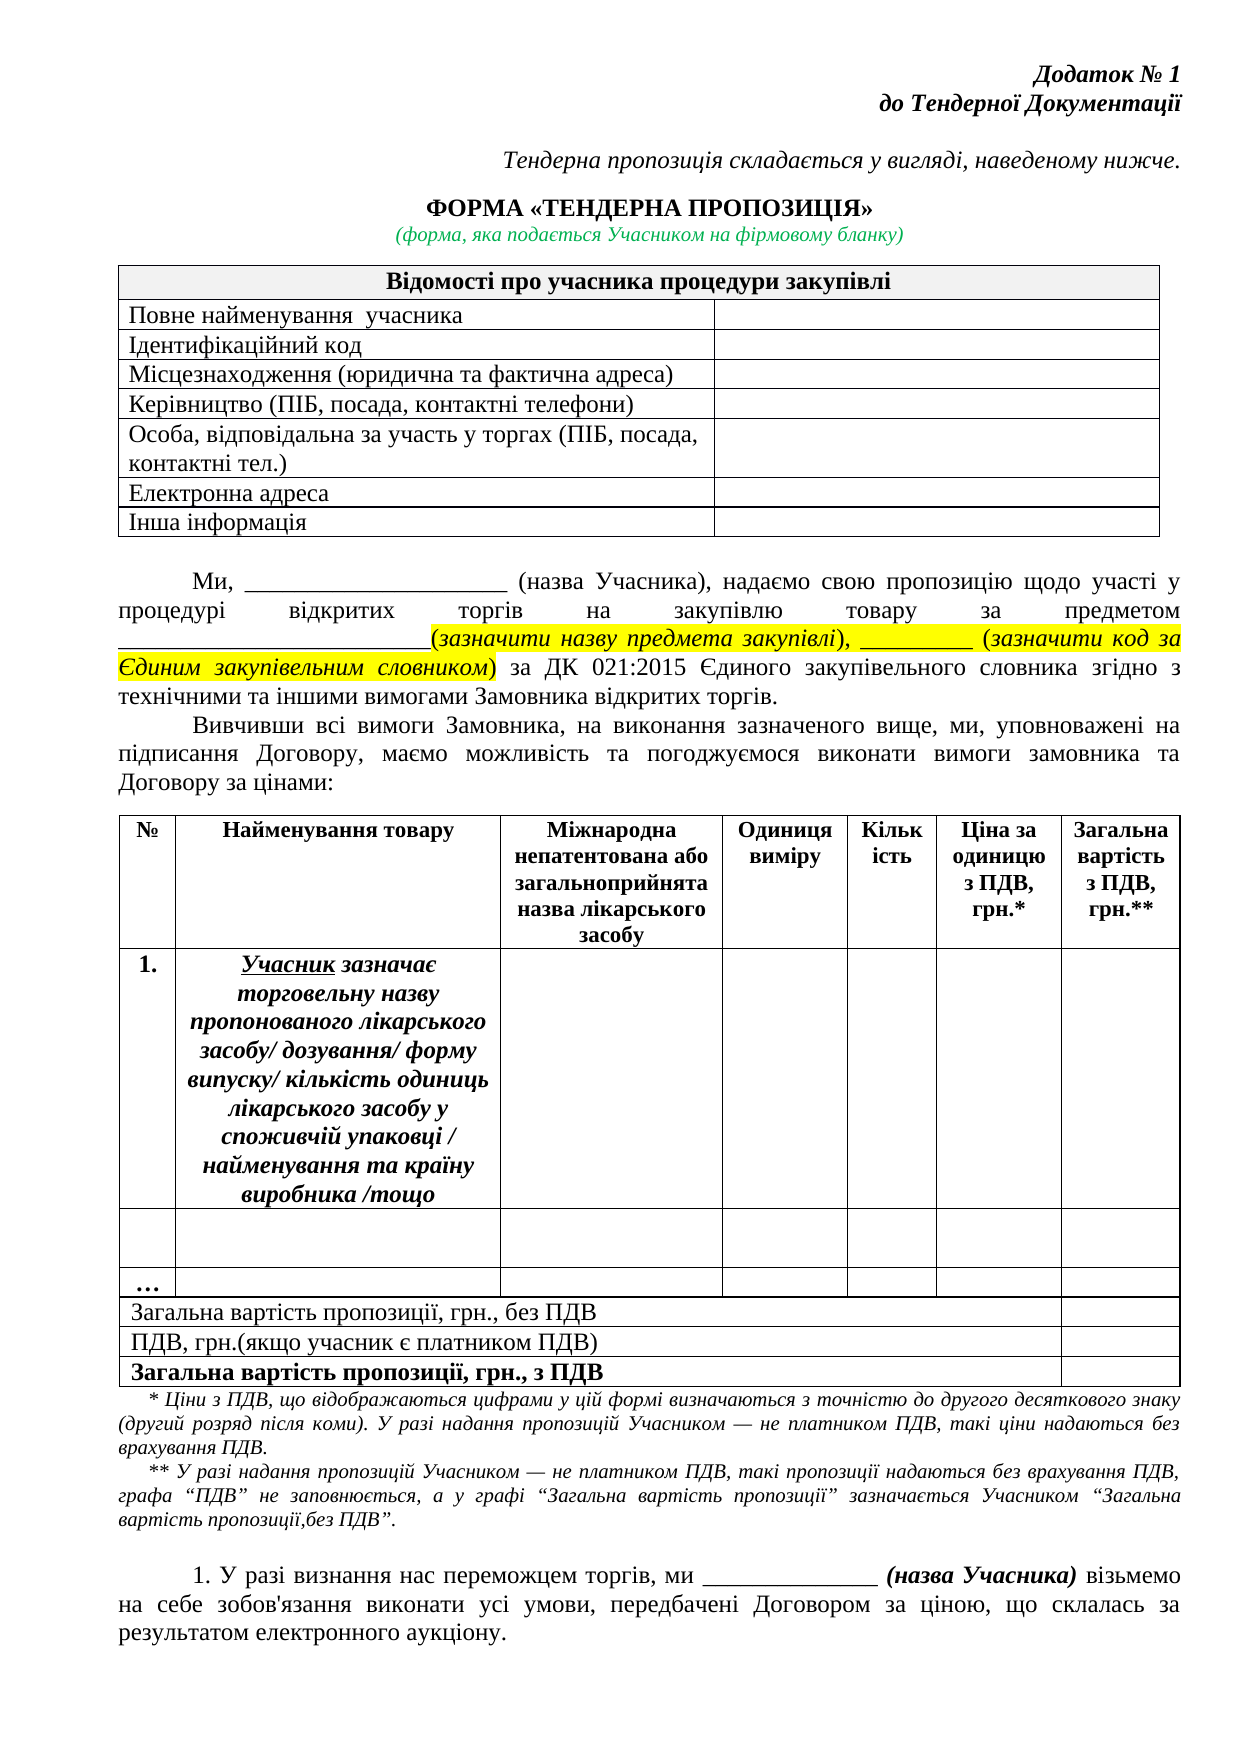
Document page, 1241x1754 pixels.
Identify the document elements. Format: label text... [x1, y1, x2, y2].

table_cell [715, 360, 1159, 388]
table_header Ціна за одиницю з ПДВ, грн.* [937, 816, 1061, 948]
table_cell [715, 330, 1159, 358]
table_cell Учасник зазначає торговельну назву пропонованого лікарського засобу/ дозування/ форму випуску/ кількість одиниць лікарського засобу у споживчій упаковці / найменування та країну виробника /тощо [176, 949, 500, 1208]
text 1. У разі визнання нас переможцем торгів, ми ______________ (назва Учасника) візьмемо на себе зобов'язання виконати усі умови, передбачені Договором за ціною, що склалась за результатом електронного аукціону. [118, 1560, 1181, 1646]
table_cell 1. [120, 949, 175, 1208]
table_cell Інша інформація [119, 508, 714, 536]
table_header Загальна вартість з ПДВ, грн.** [1062, 816, 1179, 948]
table_cell [715, 419, 1159, 477]
table_header Кількість [848, 816, 936, 948]
table_cell [1062, 1357, 1179, 1386]
text до Тендерної Документації [118, 88, 1181, 117]
table_header Найменування товару [176, 816, 500, 948]
text ** У разі надання пропозицій Учасником — не платником ПДВ, такі пропозиції надаються без врахування ПДВ, графа “ПДВ” не заповнюється, а у графі “Загальна вартість пропозиції” зазначається Учасником “Загальна вартість пропозиції,без ПДВ”. [118, 1459, 1181, 1531]
table_cell [715, 478, 1159, 506]
table_cell Загальна вартість пропозиції, грн., без ПДВ [120, 1298, 1061, 1326]
table_cell [848, 949, 936, 1208]
table_cell … [120, 1268, 175, 1296]
table_cell [1062, 1298, 1179, 1326]
table_cell Ідентифікаційний код [119, 330, 714, 358]
table_cell [723, 1209, 847, 1267]
text Ми, _____________________ (назва Учасника), надаємо свою пропозицію щодо участі у процедурі відкритих торгів на закупівлю товару за предметом _________________________(зазначити назву предмета закупівлі), _________ (зазначити код за Єдиним закупівельним словником) за ДК 021:2015 Єдиного закупівельного словника згідно з технічними та іншими вимогами Замовника відкритих торгів. [118, 652, 1181, 710]
table_cell [1062, 1209, 1179, 1267]
table_cell [937, 1268, 1061, 1296]
table_cell [715, 389, 1159, 418]
table_cell [1062, 949, 1179, 1208]
text * Ціни з ПДВ, що відображаються цифрами у цій формі визначаються з точністю до другого десяткового знаку (другий розряд після коми). У разі надання пропозицій Учасником — не платником ПДВ, такі ціни надаються без врахування ПДВ. [118, 1387, 1181, 1459]
text (форма, яка подається Учасником на фірмовому бланку) [118, 222, 1181, 246]
table_header № [120, 816, 175, 948]
table_cell [120, 1209, 175, 1267]
table_cell Повне найменування учасника [119, 300, 714, 329]
table_cell [176, 1209, 500, 1267]
table_header Міжнародна непатентована або загальноприйнята назва лікарського засобу [501, 816, 722, 948]
table_cell [176, 1268, 500, 1296]
table_cell [723, 1268, 847, 1296]
table_cell Електронна адреса [119, 478, 714, 506]
text Додаток № 1 [118, 59, 1181, 88]
text Тендерна пропозиція складається у вигляді, наведеному нижче. [118, 145, 1181, 174]
table_cell [1062, 1268, 1179, 1296]
table_cell [848, 1209, 936, 1267]
text Ми, _____________________ (назва Учасника), надаємо свою пропозицію щодо участі у процедурі відкритих торгів на закупівлю товару за предметом _________________________(зазначити назву предмета закупівлі), _________ (зазначити код за Єдиним закупівельним словником) за ДК 021:2015 Єдиного закупівельного словника згідно з технічними та іншими вимогами Замовника відкритих торгів. [118, 566, 1181, 648]
table_cell [715, 508, 1159, 536]
table_cell [937, 949, 1061, 1208]
table_cell Керівництво (ПІБ, посада, контактні телефони) [119, 389, 714, 418]
table_cell [715, 300, 1159, 329]
table_cell Загальна вартість пропозиції, грн., з ПДВ [120, 1357, 1061, 1386]
table_cell [937, 1209, 1061, 1267]
table_cell [848, 1268, 936, 1296]
table_header Відомості про учасника процедури закупівлі [119, 266, 1159, 299]
table_cell Особа, відповідальна за участь у торгах (ПІБ, посада, контактні тел.) [119, 419, 714, 477]
text Вивчивши всі вимоги Замовника, на виконання зазначеного вище, ми, уповноважені на підписання Договору, маємо можливість та погоджуємося виконати вимоги замовника та Договору за цінами: [118, 710, 1181, 796]
table_cell [1062, 1327, 1179, 1356]
table_cell [501, 949, 722, 1208]
text ФОРМА «ТЕНДЕРНА ПРОПОЗИЦІЯ» [118, 193, 1181, 222]
table_cell [501, 1209, 722, 1267]
table_cell ПДВ, грн.(якщо учасник є платником ПДВ) [120, 1327, 1061, 1356]
table_cell [501, 1268, 722, 1296]
table_header Одиниця виміру [723, 816, 847, 948]
table_cell Місцезнаходження (юридична та фактична адреса) [119, 360, 714, 388]
table_cell [723, 949, 847, 1208]
